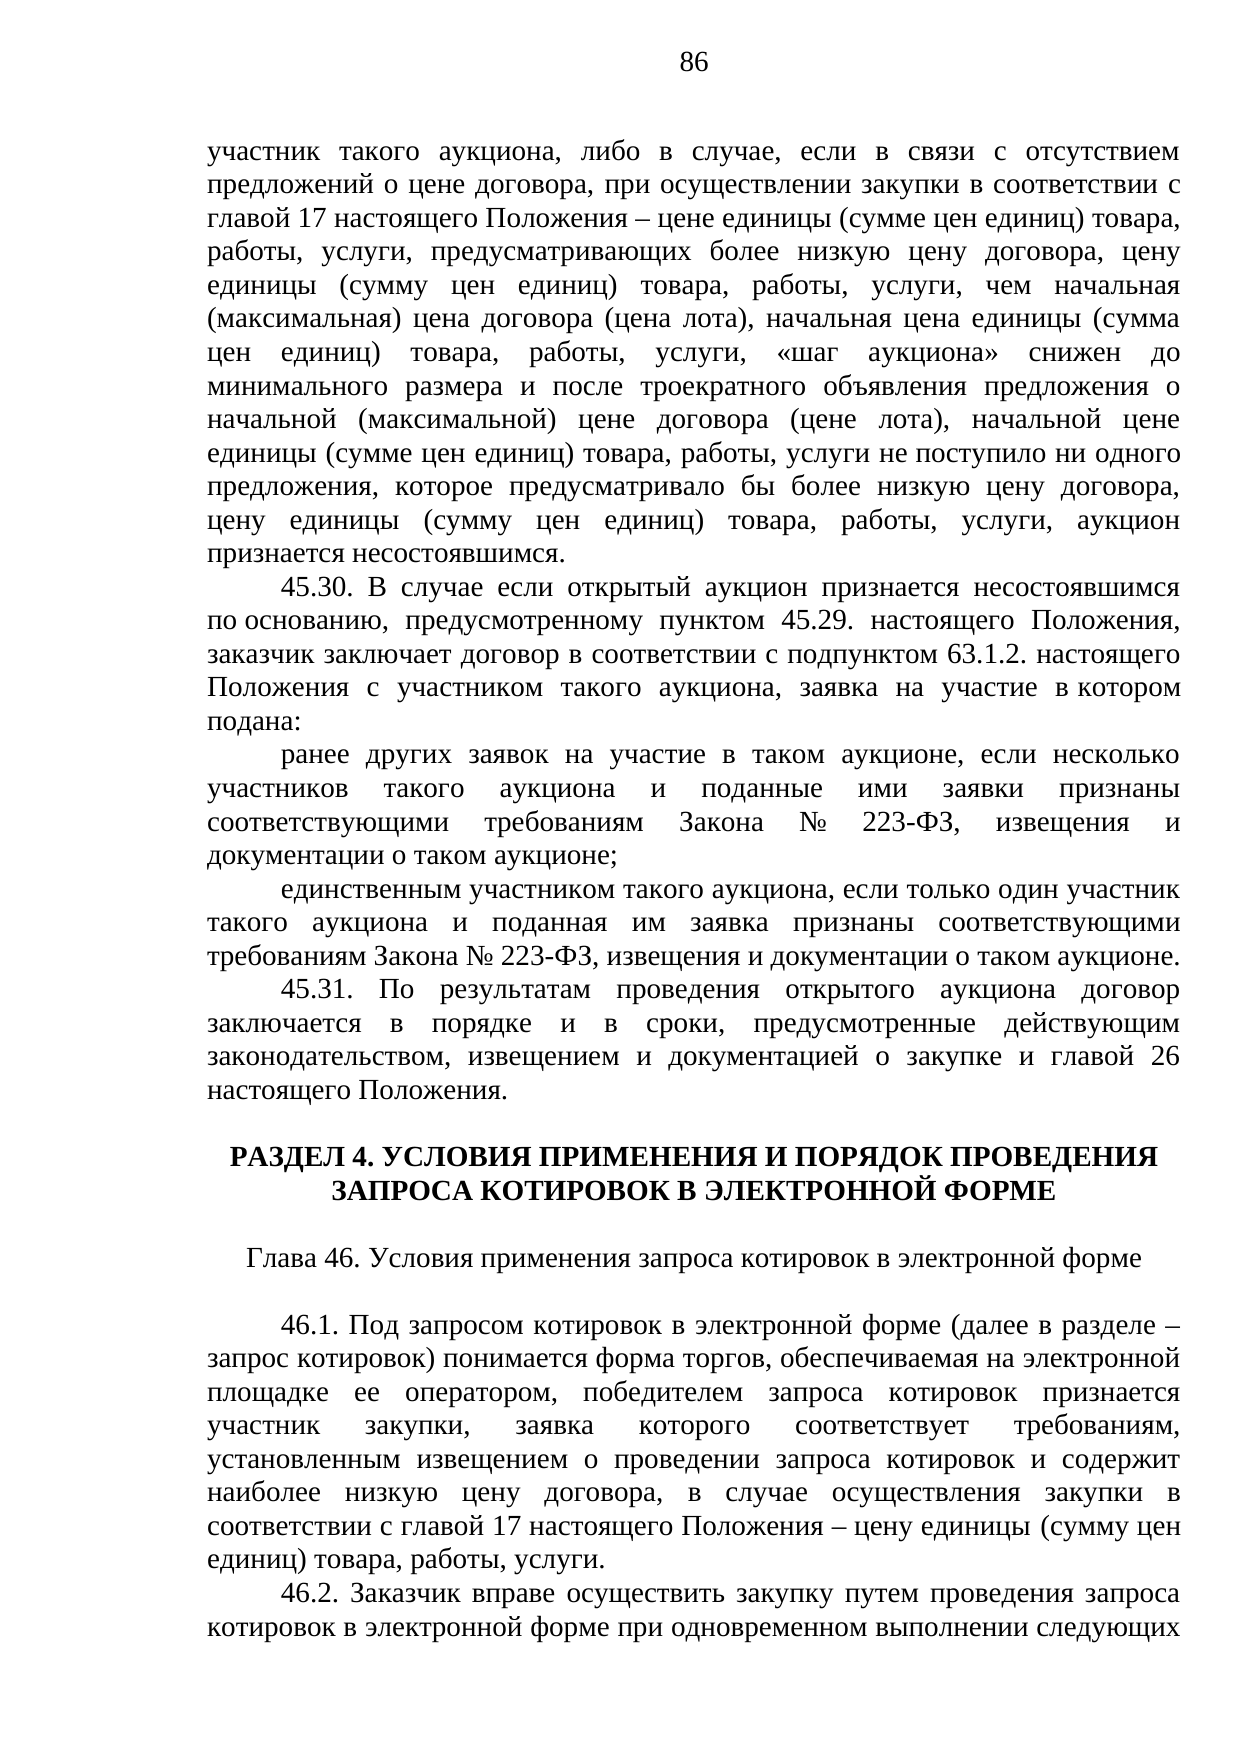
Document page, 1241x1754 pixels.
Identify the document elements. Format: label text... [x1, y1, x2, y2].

text ранее других заявок на участие в таком аукционе, если несколько участников такого аукциона и поданные ими заявки признаны соответствующими требованиям Закона № 223-ФЗ, извещения и документации о таком аукционе; [207, 737, 1181, 871]
subtitle РАЗДЕЛ 4. УСЛОВИЯ ПРИМЕНЕНИЯ И ПОРЯДОК ПРОВЕДЕНИЯ ЗАПРОСА КОТИРОВОК В ЭЛЕКТРОННОЙ ФОРМЕ [207, 1139, 1181, 1206]
subtitle Глава 46. Условия применения запроса котировок в электронной форме [207, 1240, 1181, 1273]
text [207, 133, 1181, 569]
list 45.31. По результатам проведения открытого аукциона договор заключается в порядке и в сроки, предусмотренные действующим законодательством, извещением и документацией о закупке и главой 26 настоящего Положения. [207, 971, 1181, 1106]
text 45.30. В случае если открытый аукцион признается несостоявшимся по основанию, предусмотренному пунктом 45.29. настоящего Положения, заказчик заключает договор в соответствии с подпунктом 63.1.2. настоящего Положения с участником такого аукциона, заявка на участие в котором подана: [207, 569, 1181, 737]
text 46.1. Под запросом котировок в электронной форме (далее в разделе – запрос котировок) понимается форма торгов, обеспечиваемая на электронной площадке ее оператором, победителем запроса котировок признается участник закупки, заявка которого соответствует требованиям, установленным извещением о проведении запроса котировок и содержит наиболее низкую цену договора, в случае осуществления закупки в соответствии с главой 17 настоящего Положения – цену единицы (сумму цен единиц) товара, работы, услуги. [207, 1307, 1181, 1575]
text единственным участником такого аукциона, если только один участник такого аукциона и поданная им заявка признаны соответствующими требованиям Закона № 223-ФЗ, извещения и документации о таком аукционе. [207, 871, 1181, 971]
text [207, 1575, 1181, 1642]
